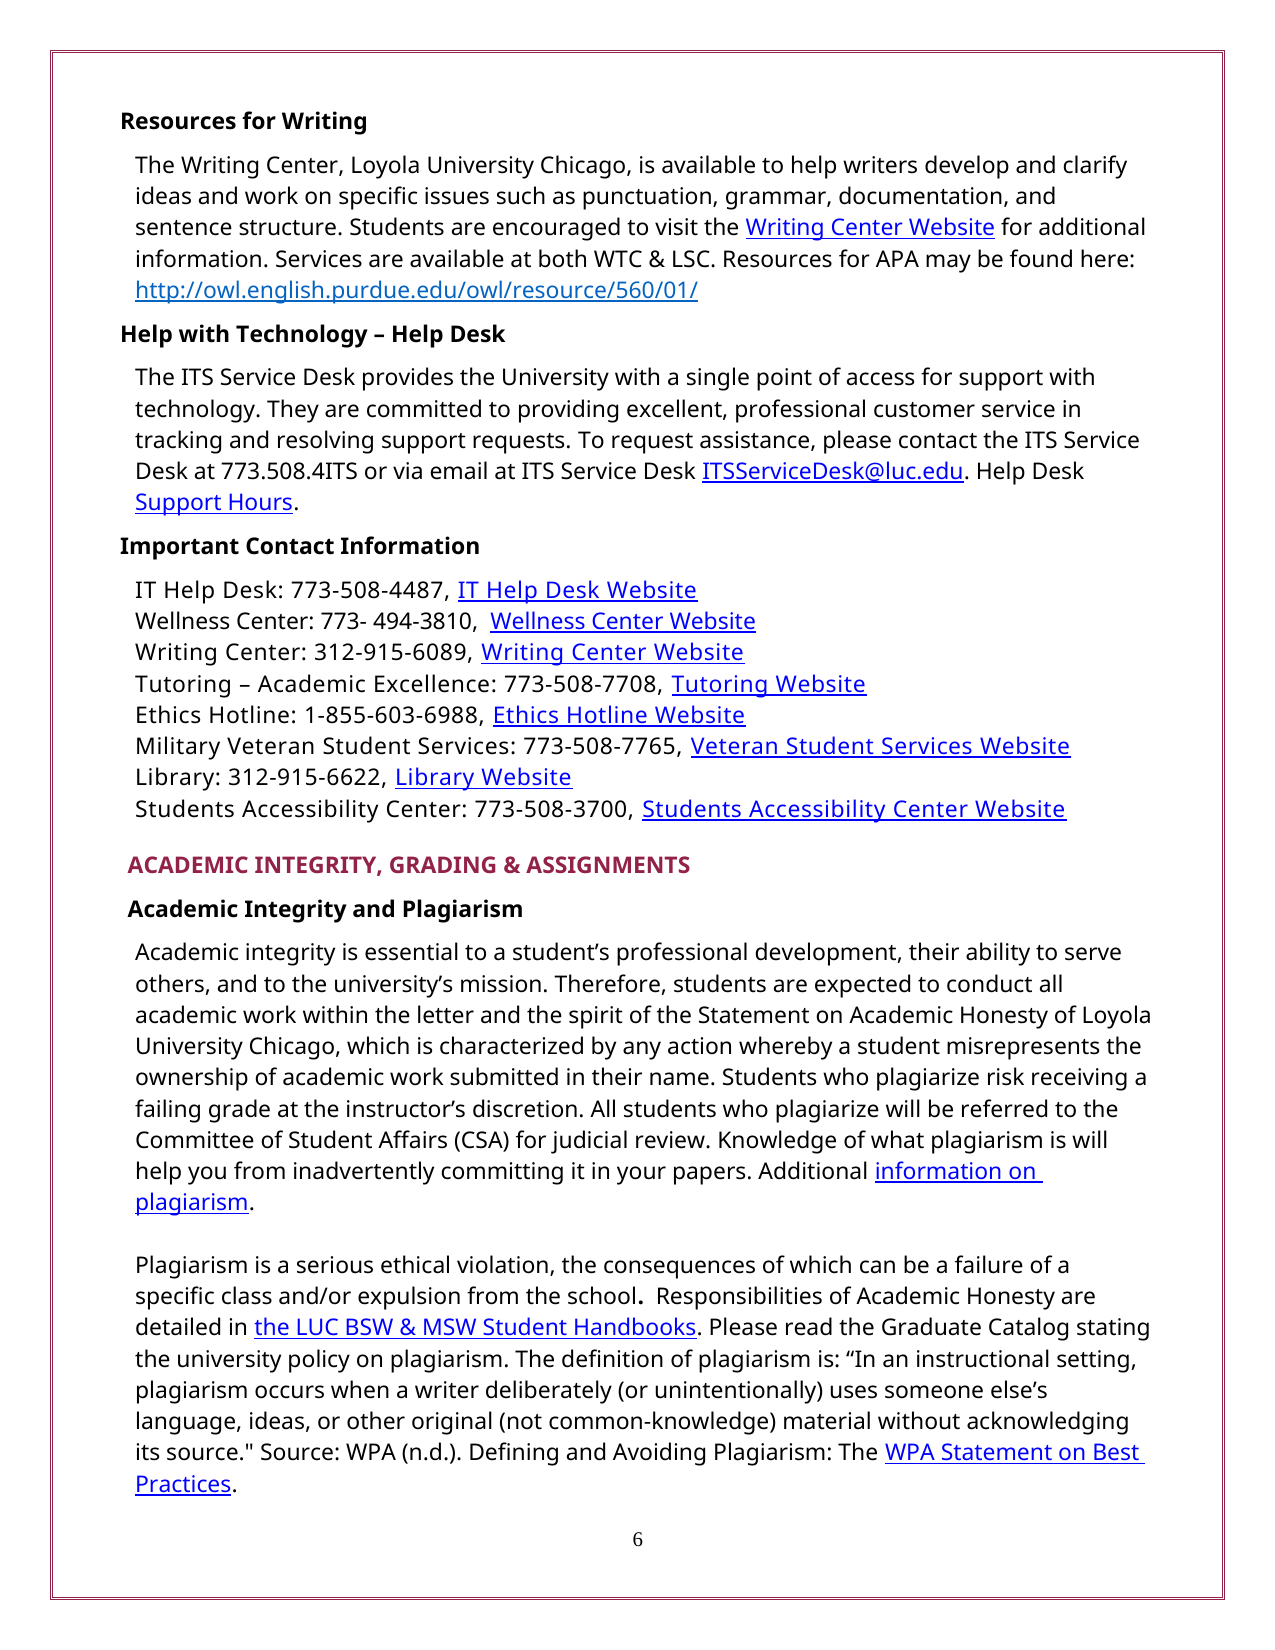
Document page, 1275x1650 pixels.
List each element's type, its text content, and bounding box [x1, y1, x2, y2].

text Help with Technology – Help Desk [120, 317, 1155, 349]
text Academic Integrity and Plagiarism [120, 892, 1155, 924]
text Students Accessibility Center: 773-508-3700, Students Accessibility Center Website [135, 792, 1155, 824]
text Important Contact Information [120, 530, 1155, 561]
text Academic integrity is essential to a student’s professional development, their ability to serve others, and to the university’s mission. Therefore, students are expected to conduct all academic work within the letter and the spirit of the Statement on Academic Honesty of Loyola University Chicago, which is characterized by any action whereby a student misrepresents the ownership of academic work submitted in their name. Students who plagiarize risk receiving a failing grade at the instructor’s discretion. All students who plagiarize will be referred to the Committee of Student Affairs (CSA) for judicial review. Knowledge of what plagiarism is will help you from inadvertently committing it in your papers. Additional information on plagiarism. [135, 936, 1155, 1217]
text Resources for Writing [120, 105, 1155, 136]
text IT Help Desk: 773-508-4487, IT Help Desk Website [135, 574, 1155, 605]
text Plagiarism is a serious ethical violation, the consequences of which can be a failure of a specific class and/or expulsion from the school. Responsibilities of Academic Honesty are detailed in the LUC BSW & MSW Student Handbooks. Please read the Graduate Catalog stating the university policy on plagiarism. The definition of plagiarism is: “In an instructional setting, plagiarism occurs when a writer deliberately (or unintentionally) uses someone else’s language, ideas, or other original (not common-knowledge) material without acknowledging its source." Source: WPA (n.d.). Defining and Avoiding Plagiarism: The WPA Statement on Best Practices. [135, 1249, 1155, 1499]
text The ITS Service Desk provides the University with a single point of access for support with technology. They are committed to providing excellent, professional customer service in tracking and resolving support requests. To request assistance, please contact the ITS Service Desk at 773.508.4ITS or via email at ITS Service Desk ITSServiceDesk@luc.edu. Help Desk Support Hours. [135, 361, 1155, 517]
text ACADEMIC INTEGRITY, GRADING & ASSIGNMENTS [120, 849, 1155, 880]
text Wellness Center: 773- 494-3810, Wellness Center Website Writing Center: 312-915-6089, Writing Center Website Tutoring – Academic Excellence: 773-508-7708, Tutoring Website Ethics Hotline: 1-855-603-6988, Ethics Hotline Website Military Veteran Student Services: 773-508-7765, Veteran Student Services Website Library: 312-915-6622, Library Website [135, 605, 1155, 792]
text The Writing Center, Loyola University Chicago, is available to help writers develop and clarify ideas and work on specific issues such as punctuation, grammar, documentation, and sentence structure. Students are encouraged to visit the Writing Center Website for additional information. Services are available at both WTC & LSC. Resources for APA may be found here: http://owl.english.purdue.edu/owl/resource/560/01/ [135, 149, 1155, 305]
